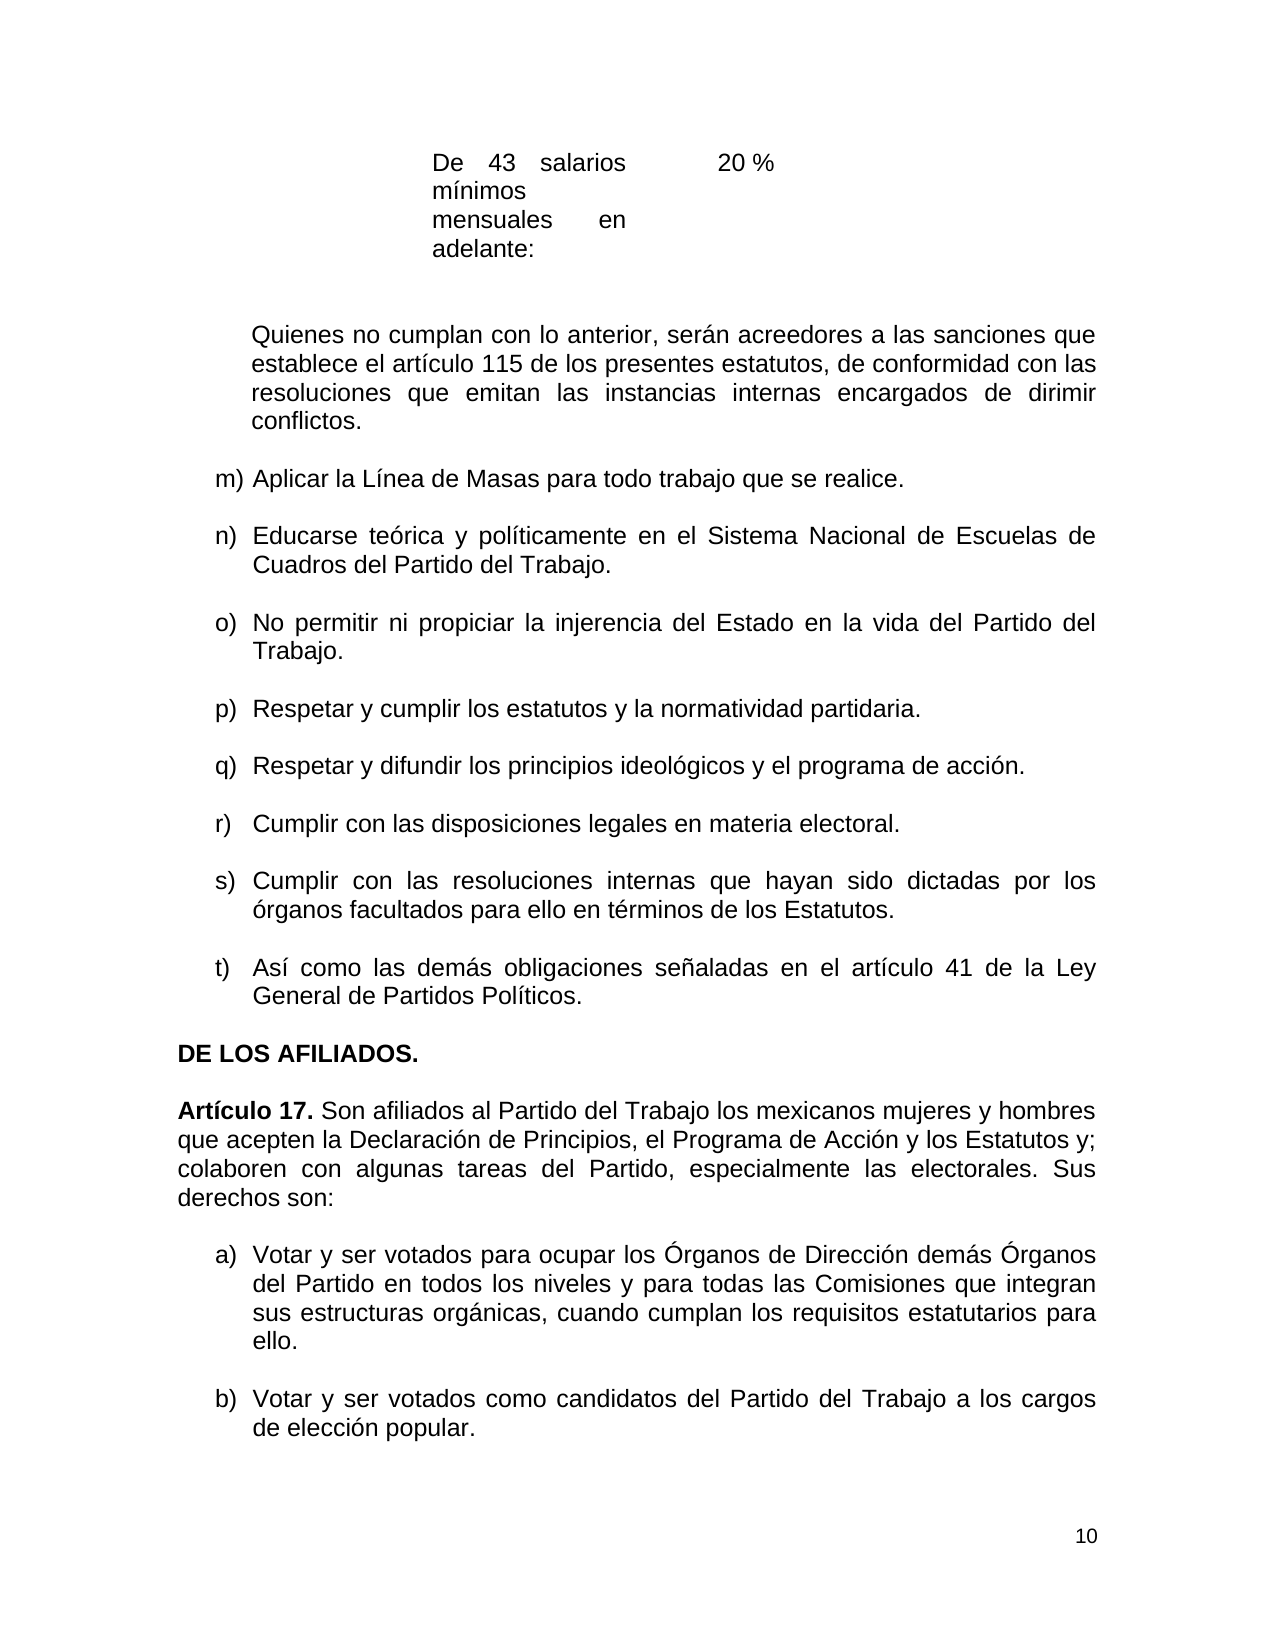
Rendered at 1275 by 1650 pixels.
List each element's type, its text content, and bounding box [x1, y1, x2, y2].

text Artículo 17. Son afiliados al Partido del Trabajo los mexicanos mujeres y hombres que acepten la Declaración de Principios, el Programa de Acción y los Estatutos y; colaboren con algunas tareas del Partido, especialmente las electorales. Sus derechos son: [177, 1096, 1098, 1211]
list Así como las demás obligaciones señaladas en el artículo 41 de la Ley General de Partidos Políticos. [215, 953, 1098, 1010]
list Respetar y cumplir los estatutos y la normatividad partidaria. [215, 694, 1098, 723]
text DE LOS AFILIADOS. [177, 1039, 1098, 1068]
list Votar y ser votados como candidatos del Partido del Trabajo a los cargos de elección popular. [215, 1384, 1098, 1441]
table_cell 20 % [638, 148, 854, 263]
list Votar y ser votados para ocupar los Órganos de Dirección demás Órganos del Partido en todos los niveles y para todas las Comisiones que integran sus estructuras orgánicas, cuando cumplan los requisitos estatutarios para ello. [215, 1240, 1098, 1355]
list Quienes no cumplan con lo anterior, serán acreedores a las sanciones que establece el artículo 115 de los presentes estatutos, de conformidad con las resoluciones que emitan las instancias internas encargados de dirimir conflictos. [251, 320, 1098, 435]
list Respetar y difundir los principios ideológicos y el programa de acción. [215, 751, 1098, 780]
list No permitir ni propiciar la injerencia del Estado en la vida del Partido del Trabajo. [215, 608, 1098, 665]
table_cell De 43 salarios mínimos mensuales en adelante: [421, 148, 637, 263]
list Cumplir con las disposiciones legales en materia electoral. [215, 809, 1098, 838]
list Educarse teórica y políticamente en el Sistema Nacional de Escuelas de Cuadros del Partido del Trabajo. [215, 521, 1098, 579]
list Cumplir con las resoluciones internas que hayan sido dictadas por los órganos facultados para ello en términos de los Estatutos. [215, 866, 1098, 924]
list Aplicar la Línea de Masas para todo trabajo que se realice. [215, 464, 1098, 493]
